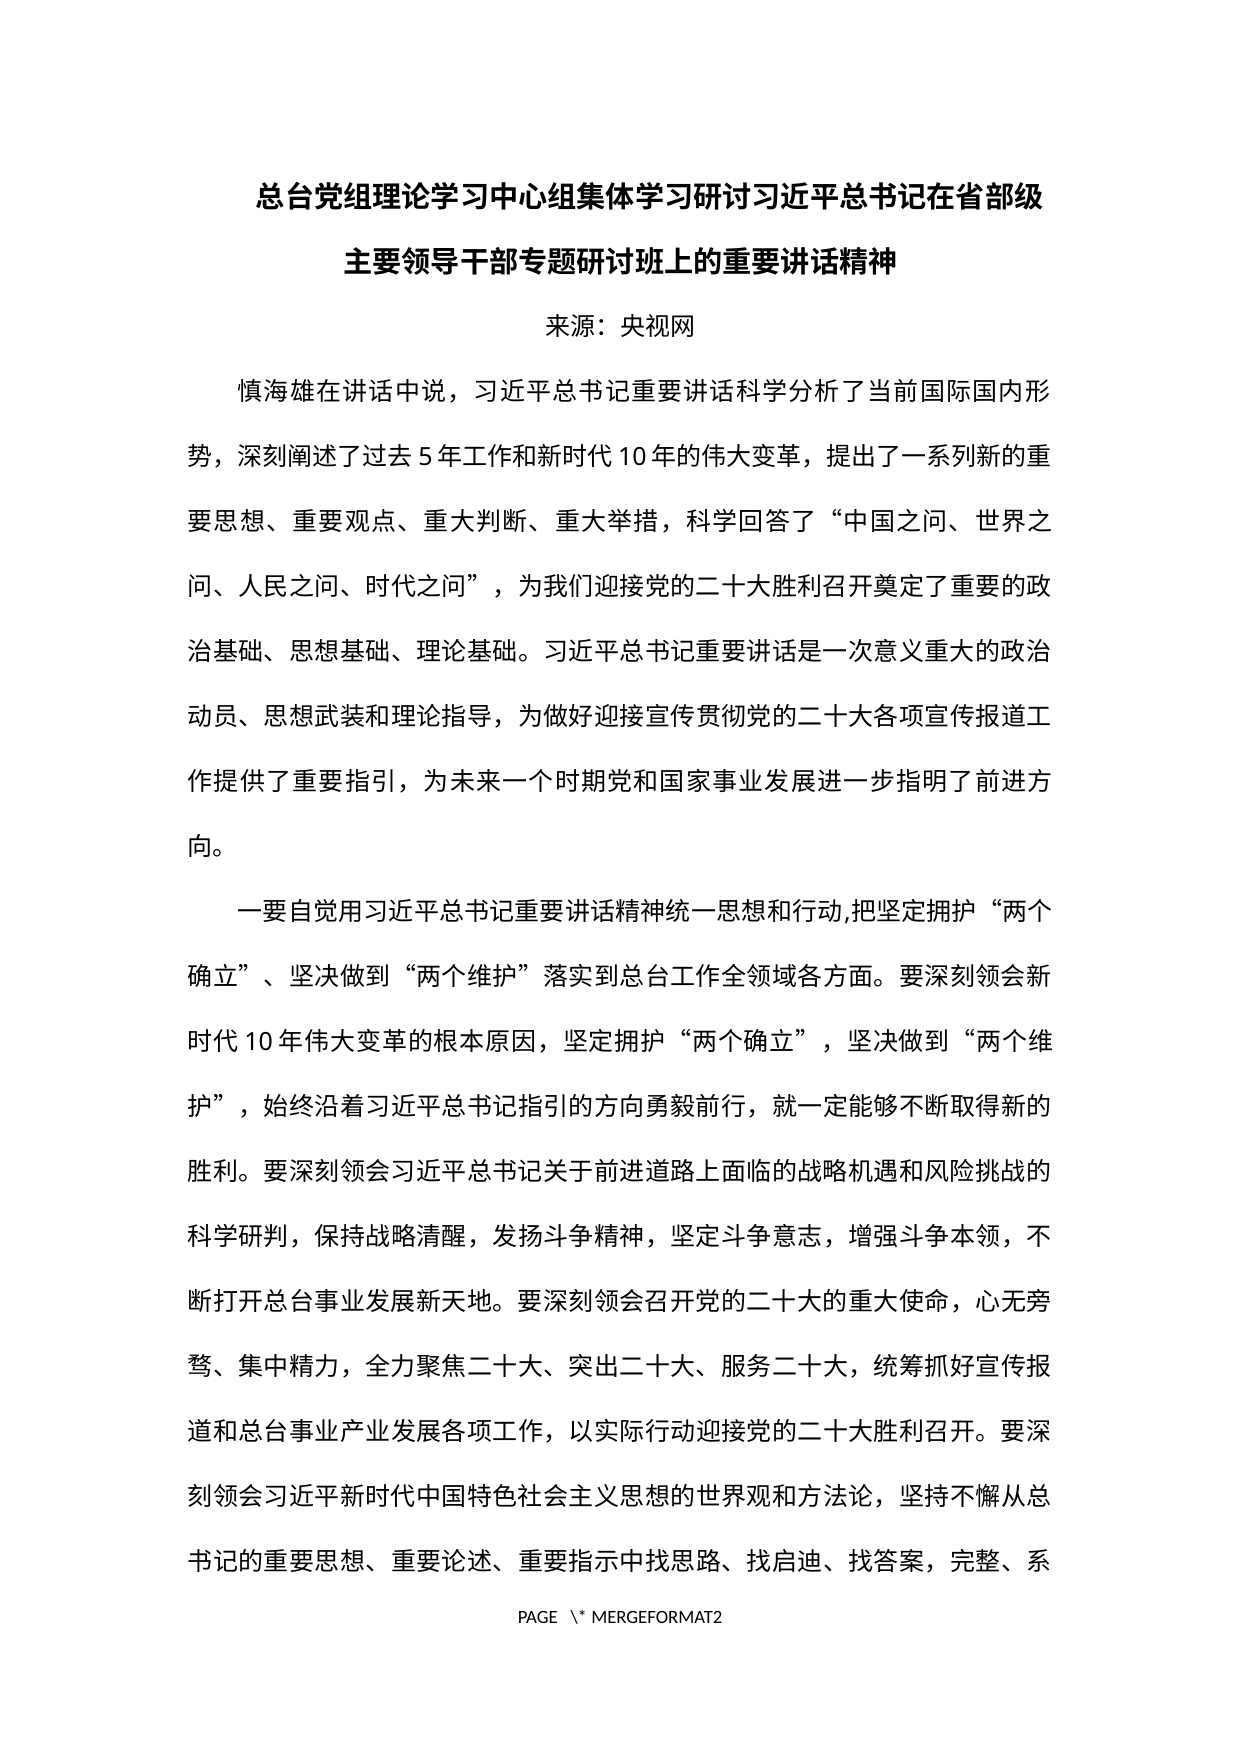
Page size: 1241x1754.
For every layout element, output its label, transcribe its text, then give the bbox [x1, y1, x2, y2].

text 来源：央视网 [187, 292, 1053, 357]
text 慎海雄在讲话中说，习近平总书记重要讲话科学分析了当前国际国内形势，深刻阐述了过去5年工作和新时代10年的伟大变革，提出了一系列新的重要思想、重要观点、重大判断、重大举措，科学回答了“中国之问、世界之问、人民之问、时代之问”，为我们迎接党的二十大胜利召开奠定了重要的政治基础、思想基础、理论基础。习近平总书记重要讲话是一次意义重大的政治动员、思想武装和理论指导，为做好迎接宣传贯彻党的二十大各项宣传报道工作提供了重要指引，为未来一个时期党和国家事业发展进一步指明了前进方向。 [187, 357, 1053, 877]
subtitle 总台党组理论学习中心组集体学习研讨习近平总书记在省部级主要领导干部专题研讨班上的重要讲话精神 [187, 162, 1053, 292]
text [187, 877, 1053, 1592]
